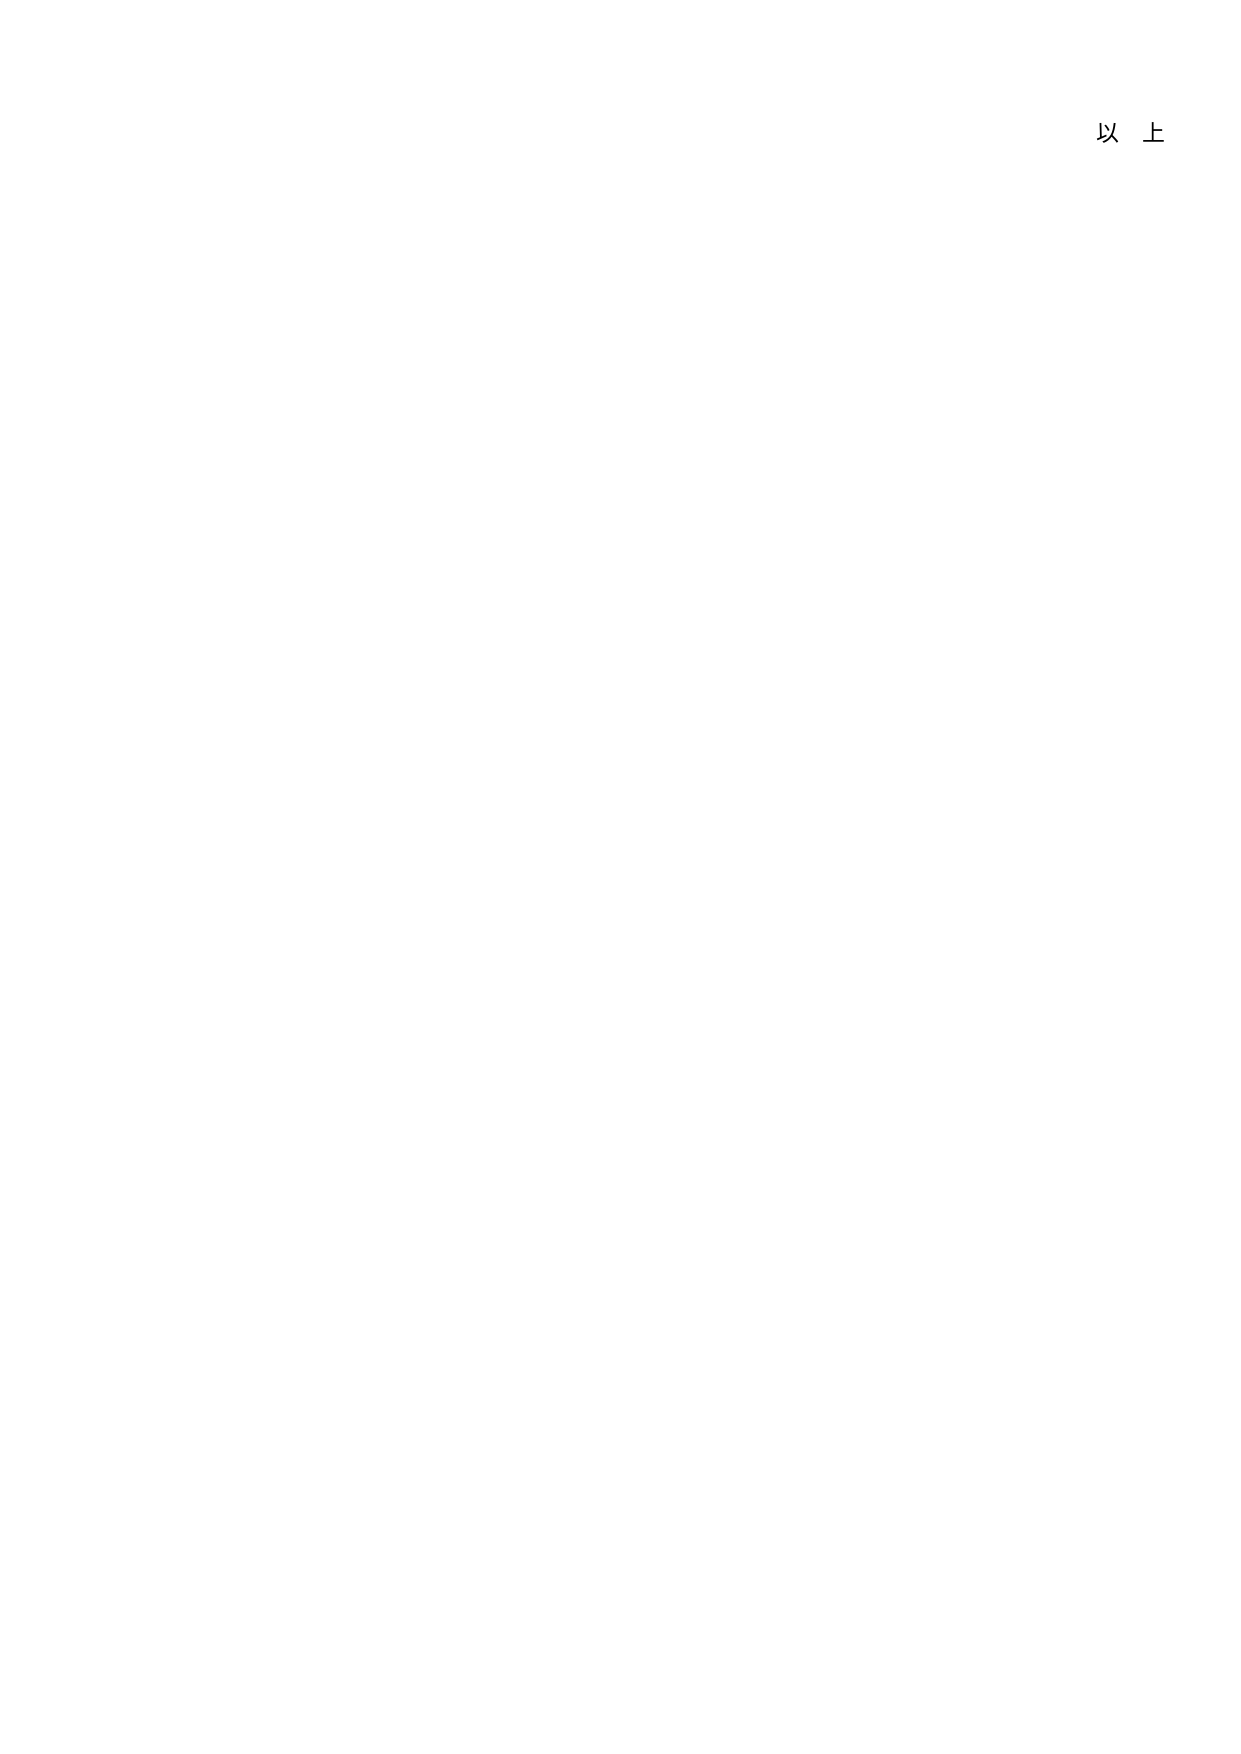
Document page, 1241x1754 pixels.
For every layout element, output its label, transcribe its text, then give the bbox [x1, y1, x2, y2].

text 以 上 [119, 113, 1165, 149]
